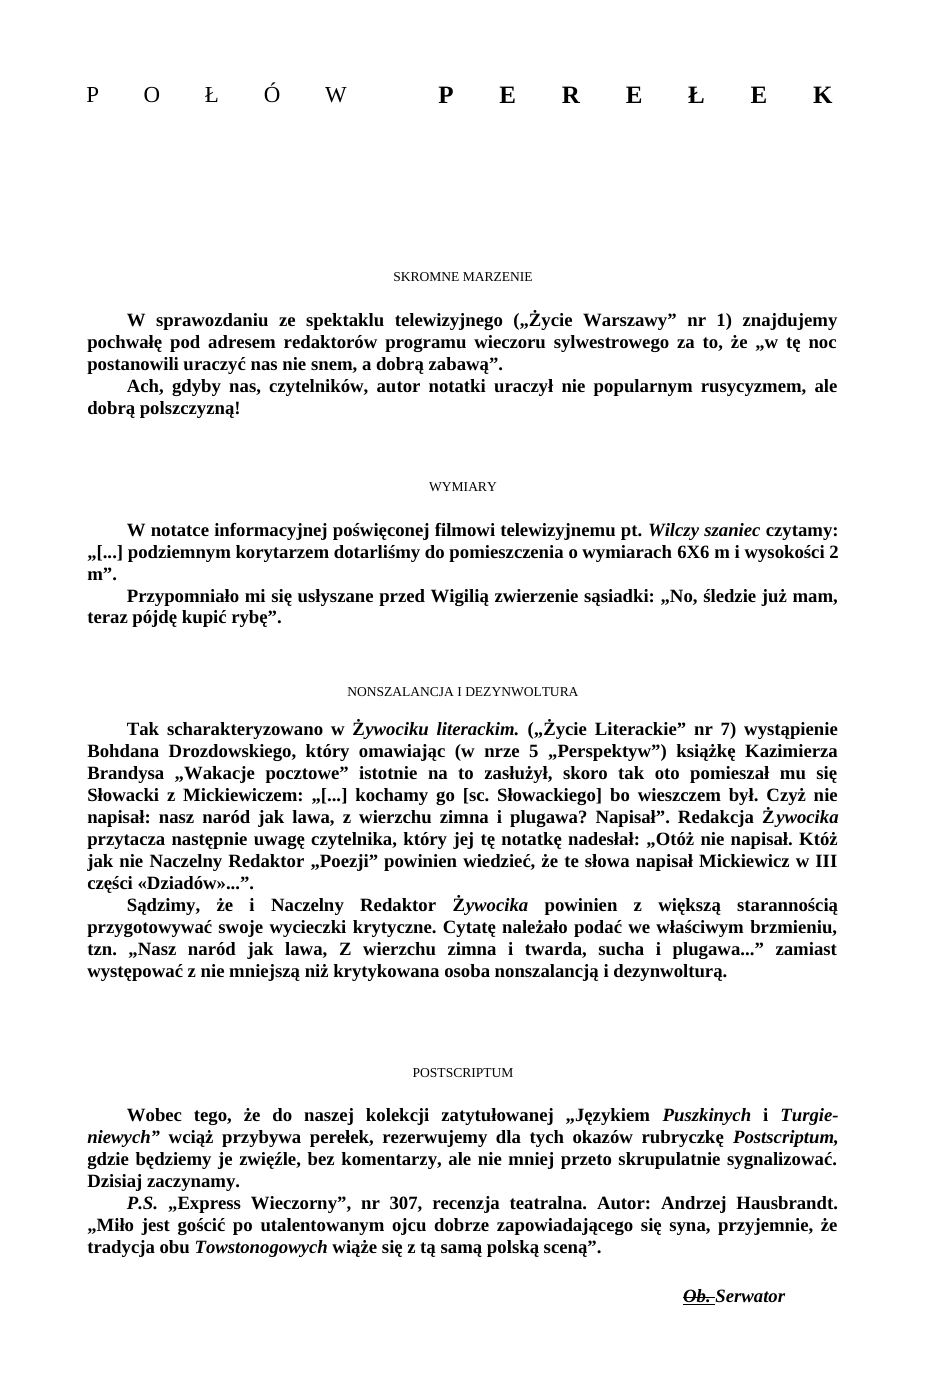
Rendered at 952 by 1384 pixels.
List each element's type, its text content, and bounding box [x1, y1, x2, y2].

text POŁÓW [86, 84, 347, 107]
text SKROMNE MARZENIE [87, 270, 838, 284]
text Ach, gdyby nas, czytelników, autor notatki uraczył nie popularnym rusycyzmem, ale dobrą polszczyzną! [87, 375, 838, 419]
text POSTSCRIPTUM [87, 1066, 838, 1080]
text NONSZALANCJA I DEZYNWOLTURA [87, 686, 838, 699]
text W sprawozdaniu ze spektaklu telewizyjnego („Życie Warszawy” nr 1) znajdujemy pochwałę pod adresem redaktorów programu wieczoru sylwestrowego za to, że „w tę noc postanowili uraczyć nas nie snem, a dobrą zabawą”. [87, 309, 838, 375]
text Tak scharakteryzowano w Żywociku literackim. („Życie Literackie” nr 7) wystąpienie Bohdana Drozdowskiego, który omawiając (w nrze 5 „Perspektyw”) książkę Kazimierza Brandysa „Wakacje pocztowe” istotnie na to zasłużył, skoro tak oto pomieszał mu się Słowacki z Mickiewiczem: „[...] kochamy go [sc. Słowackiego] bo wieszczem był. Czyż nie napisał: nasz naród jak lawa, z wierzchu zimna i plugawa? Napisał”. Redakcja Żywocika przytacza następnie uwagę czytelnika, który jej tę notatkę nadesłał: „Otóż nie napisał. Któż jak nie Naczelny Redaktor „Poezji” powinien wiedzieć, że te słowa napisał Mickiewicz w III części «Dziadów»...”. [87, 718, 838, 894]
text Wobec tego, że do naszej kolekcji zatytułowanej „Językiem Puszkinych i Turgie- niewych” wciąż przybywa perełek, rezerwujemy dla tych okazów rubryczkę Postscriptum, gdzie będziemy je zwięźle, bez komentarzy, ale nie mniej przeto skrupulatnie sygnalizować. Dzisiaj zaczynamy. [87, 1104, 838, 1192]
text P.S. „Express Wieczorny”, nr 307, recenzja teatralna. Autor: Andrzej Hausbrandt. „Miło jest gościć po utalentowanym ojcu dobrze zapowiadającego się syna, przyjemnie, że tradycja obu Towstonogowych wiąże się z tą samą polską sceną”. [87, 1192, 838, 1258]
text W notatce informacyjnej poświęconej filmowi telewizyjnemu pt. Wilczy szaniec czytamy: „[...] podziemnym korytarzem dotarliśmy do pomieszczenia o wymiarach 6X6 m i wysokości 2 m”. [87, 519, 838, 585]
text Przypomniało mi się usłyszane przed Wigilią zwierzenie sąsiadki: „No, śledzie już mam, teraz pójdę kupić rybę”. [87, 585, 838, 628]
text PEREŁEK [438, 83, 833, 108]
text Sądzimy, że i Naczelny Redaktor Żywocika powinien z większą starannością przygotowywać swoje wycieczki krytyczne. Cytatę należało podać we właściwym brzmieniu, tzn. „Nasz naród jak lawa, Z wierzchu zimna i twarda, sucha i plugawa...” zamiast występować z nie mniejszą niż krytykowana osoba nonszalancją i dezynwolturą. [87, 894, 838, 982]
text WYMIARY [87, 481, 838, 494]
text Ob. Serwator [683, 1288, 785, 1307]
